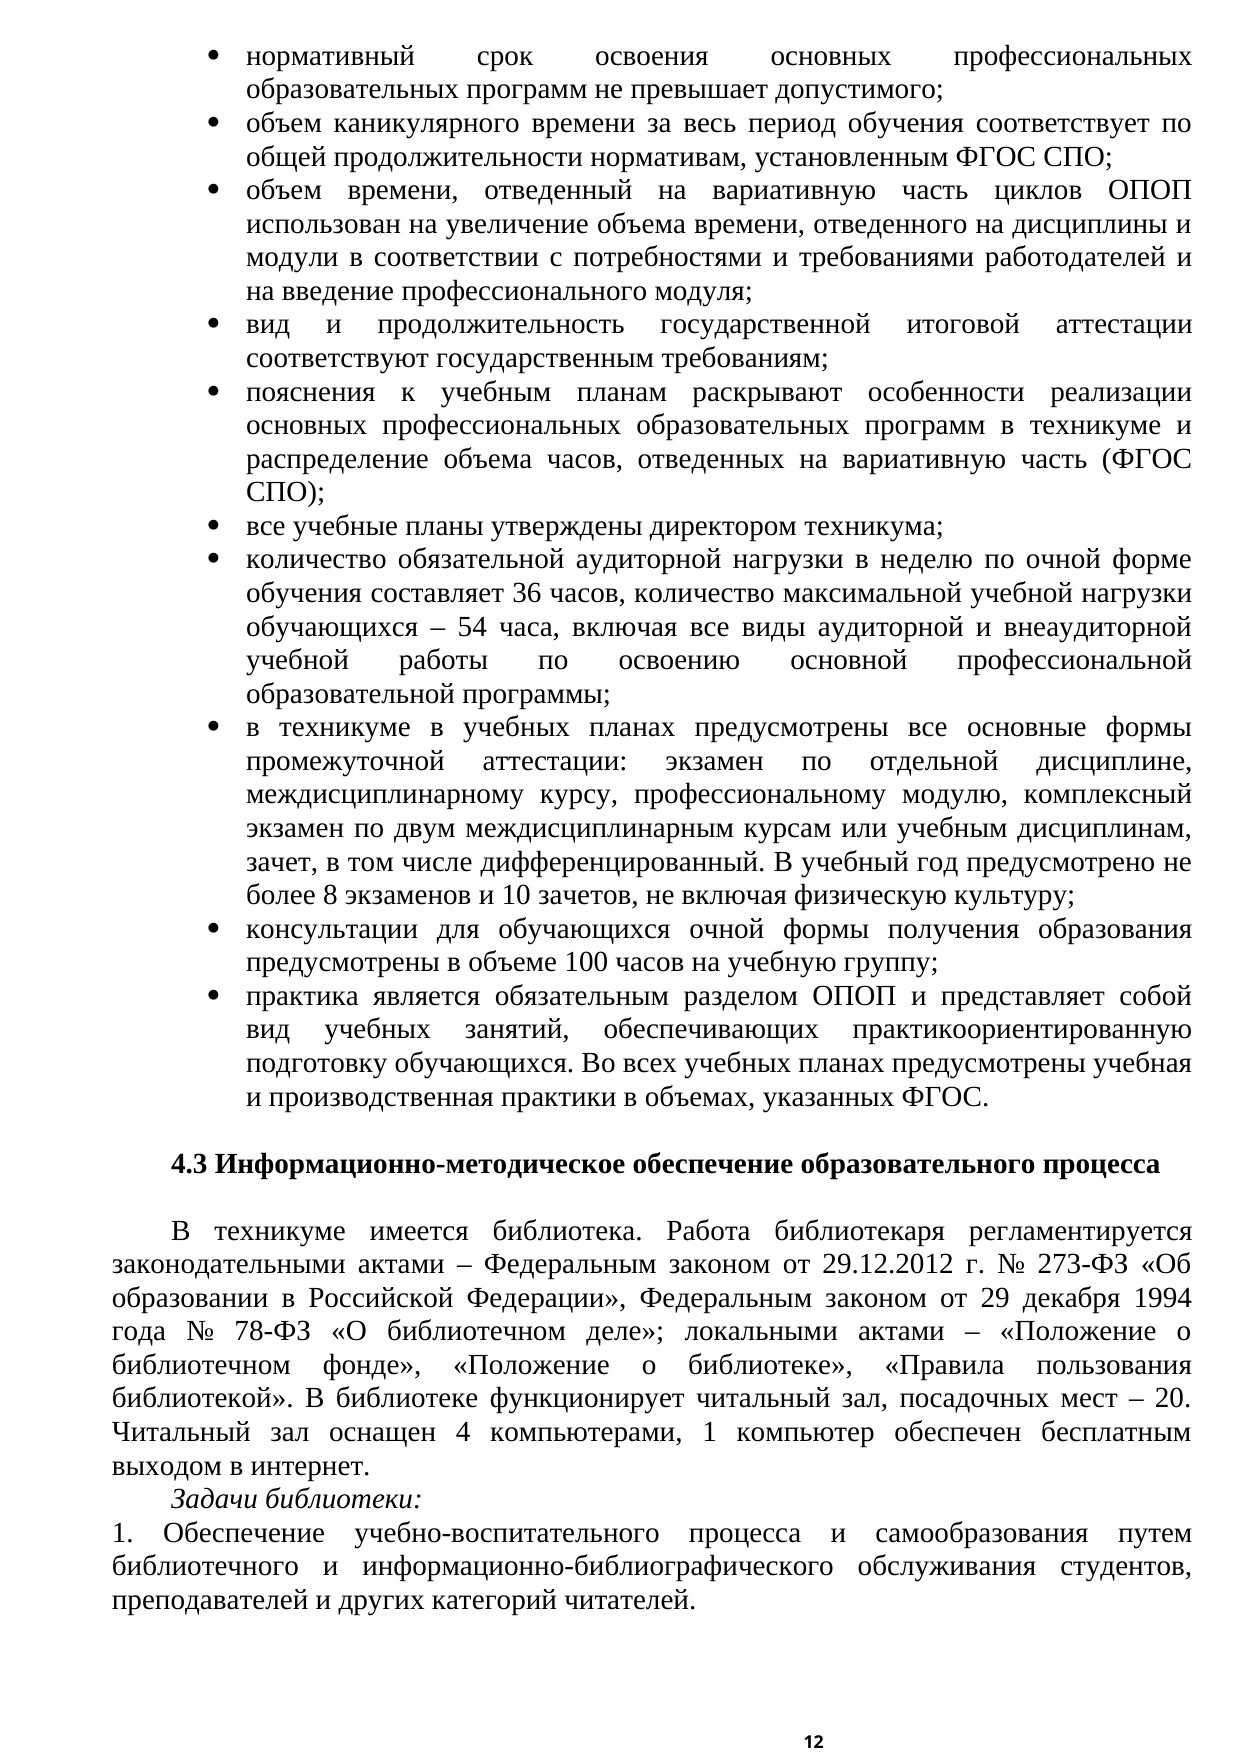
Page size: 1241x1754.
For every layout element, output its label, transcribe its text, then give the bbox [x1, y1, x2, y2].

list в техникуме в учебных планах предусмотрены все основные формы промежуточной аттестации: экзамен по отдельной дисциплине, междисциплинарному курсу, профессиональному модулю, комплексный экзамен по двум междисциплинарным курсам или учебным дисциплинам, зачет, в том числе дифференцированный. В учебный год предусмотрено не более 8 экзаменов и 10 зачетов, не включая физическую культуру; [208, 709, 1193, 911]
list нормативный срок освоения основных профессиональных образовательных программ не превышает допустимого; [208, 38, 1193, 105]
list количество обязательной аудиторной нагрузки в неделю по очной форме обучения составляет 36 часов, количество максимальной учебной нагрузки обучающихся – 54 часа, включая все виды аудиторной и внеаудиторной учебной работы по освоению основной профессиональной образовательной программы; [208, 542, 1193, 709]
text Задачи библиотеки: [112, 1481, 1193, 1515]
list все учебные планы утверждены директором техникума; [208, 508, 1193, 542]
list пояснения к учебным планам раскрывают особенности реализации основных профессиональных образовательных программ в техникуме и распределение объема часов, отведенных на вариативную часть (ФГОС СПО); [208, 374, 1193, 508]
list объем времени, отведенный на вариативную часть циклов ОПОП использован на увеличение объема времени, отведенного на дисциплины и модули в соответствии с потребностями и требованиями работодателей и на введение профессионального модуля; [208, 172, 1193, 306]
text В техникуме имеется библиотека. Работа библиотекаря регламентируется законодательными актами – Федеральным законом от 29.12.2012 г. № 273-ФЗ «Об образовании в Российской Федерации», Федеральным законом от 29 декабря 1994 года № 78-ФЗ «О библиотечном деле»; локальными актами – «Положение о библиотечном фонде», «Положение о библиотеке», «Правила пользования библиотекой». В библиотеке функционирует читальный зал, посадочных мест – 20. Читальный зал оснащен 4 компьютерами, 1 компьютер обеспечен бесплатным выходом в интернет. [112, 1213, 1193, 1481]
text 1. Обеспечение учебно-воспитательного процесса и самообразования путем библиотечного и информационно-библиографического обслуживания студентов, преподавателей и других категорий читателей. [112, 1515, 1193, 1615]
list вид и продолжительность государственной итоговой аттестации соответствуют государственным требованиям; [208, 306, 1193, 374]
text 4.3 Информационно-методическое обеспечение образовательного процесса [112, 1146, 1193, 1179]
list практика является обязательным разделом ОПОП и представляет собой вид учебных занятий, обеспечивающих практикоориентированную подготовку обучающихся. Во всех учебных планах предусмотрены учебная и производственная практики в объемах, указанных ФГОС. [208, 978, 1193, 1112]
list консультации для обучающихся очной формы получения образования предусмотрены в объеме 100 часов на учебную группу; [208, 911, 1193, 978]
list объем каникулярного времени за весь период обучения соответствует по общей продолжительности нормативам, установленным ФГОС СПО; [208, 105, 1193, 172]
